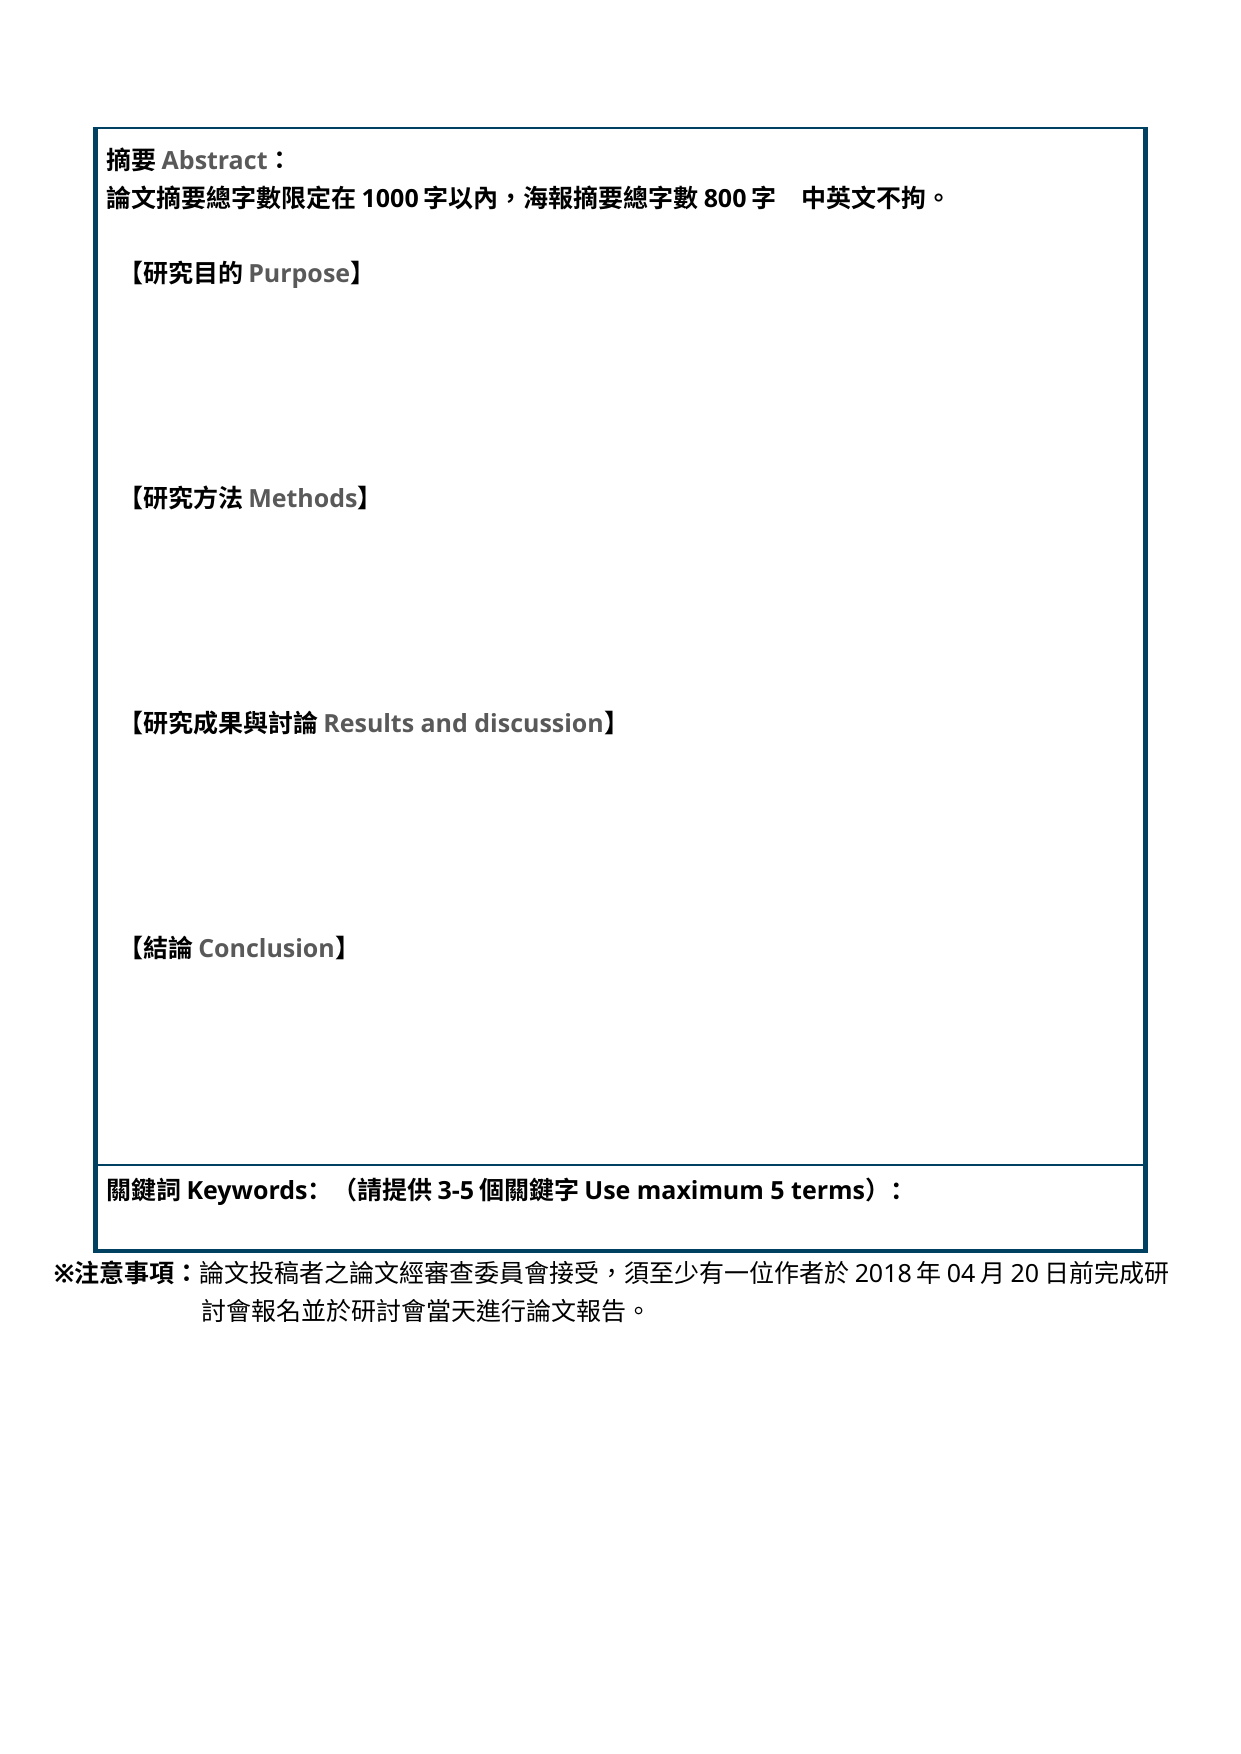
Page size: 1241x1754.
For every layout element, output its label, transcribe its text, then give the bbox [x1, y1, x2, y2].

table_cell 關鍵詞Keywords：（請提供3-5個關鍵字Use maximum 5 terms）： [98, 1166, 1143, 1248]
text ※注意事項：論文投稿者之論文經審查委員會接受，須至少有一位作者於2018年04月20日前完成研討會報名並於研討會當天進行論文報告。 [53, 1253, 1181, 1328]
table_cell 摘要Abstract： 論文摘要總字數限定在1000字以內，海報摘要總字數800字 中英文不拘。 【研究目的Purpose】 【研究方法Methods】 【研究成果與討論Results and discussion】 【結論Conclusion】 [98, 129, 1143, 1164]
